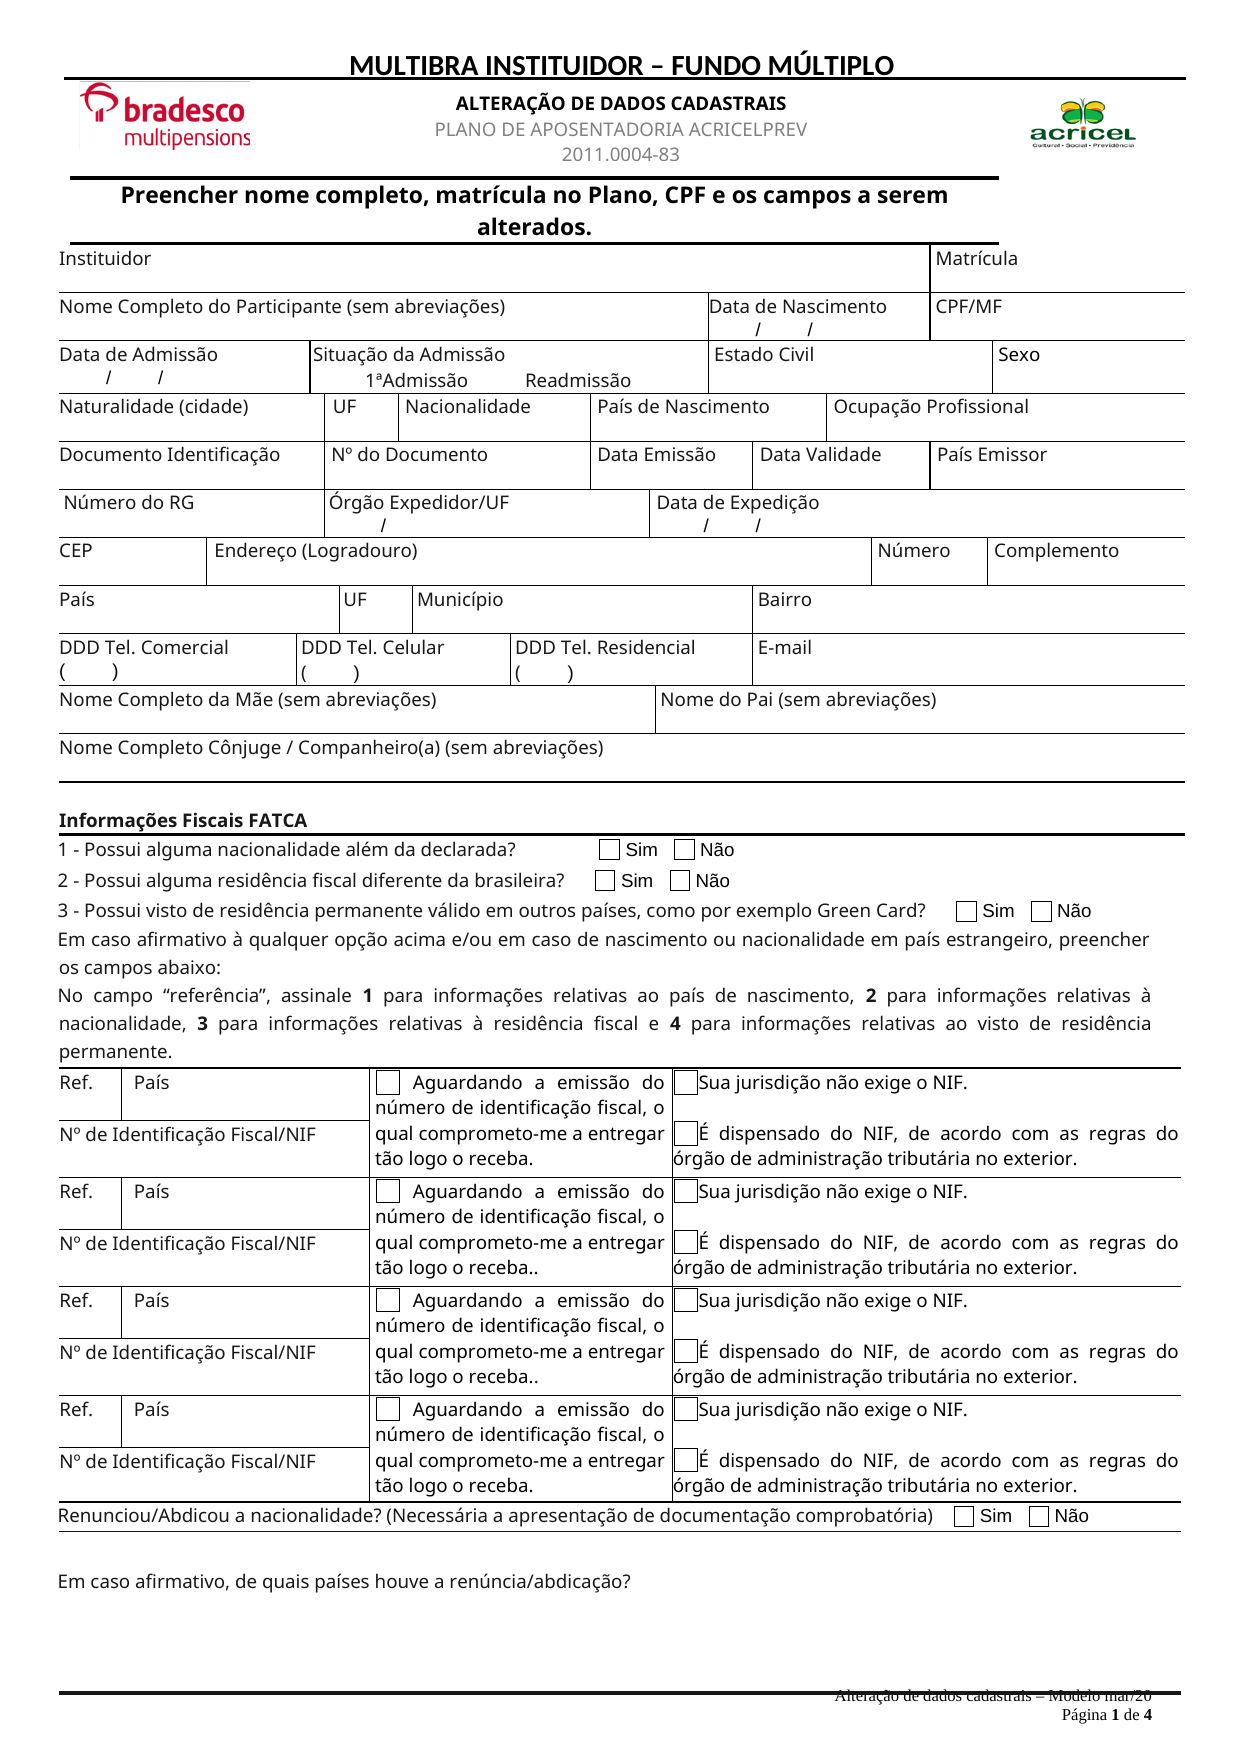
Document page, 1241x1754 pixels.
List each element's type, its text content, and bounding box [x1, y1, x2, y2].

table_cell [987, 634, 1185, 685]
table_cell Aguardando a emissão do número de identificação fiscal, o qual comprometo-me a entregar tão logo o receba.. [370, 1287, 672, 1395]
table_header Preencher nome completo, matrícula no Plano, CPF e os campos a serem alterados. [70, 180, 999, 242]
table_header Ref. [59, 1069, 121, 1120]
table_cell Nome Completo Cônjuge / Companheiro(a) (sem abreviações) [59, 734, 1185, 781]
table_cell DDD Tel. Celular ( ) [297, 634, 510, 685]
table_cell E-mail [753, 634, 987, 685]
table_header Aguardando a emissão do número de identificação fiscal, o qual comprometo-me a entregar tão logo o receba. [370, 1069, 672, 1177]
table_cell Ref. [59, 1396, 121, 1447]
table_cell Situação da Admissão 1ªAdmissão Readmissão [311, 341, 708, 392]
table_header Matrícula [931, 245, 1185, 292]
table_cell Nome Completo da Mãe (sem abreviações) [59, 686, 655, 733]
table_cell Complemento [988, 538, 1185, 585]
table_cell Data de Nascimento / / [709, 293, 929, 340]
table_cell UF [325, 394, 398, 441]
table_cell Sua jurisdição não exige o NIF. É dispensado do NIF, de acordo com as regras do órgão de administração tributária no exterior. [673, 1287, 1181, 1395]
table_cell Nº de Identificação Fiscal/NIF [59, 1448, 369, 1501]
table_cell Sua jurisdição não exige o NIF. É dispensado do NIF, de acordo com as regras do órgão de administração tributária no exterior. [673, 1178, 1181, 1286]
table_cell Nº de Identificação Fiscal/NIF [59, 1339, 369, 1395]
table_cell Nome Completo do Participante (sem abreviações) [59, 293, 708, 340]
table_cell País [59, 586, 339, 633]
table_cell Informações Fiscais FATCA [59, 783, 1185, 833]
table_header País [122, 1069, 369, 1120]
table_cell Data de Admissão / / [59, 341, 309, 392]
table_cell País [122, 1287, 369, 1338]
table_cell Órgão Expedidor/UF / [325, 490, 649, 537]
table_cell Endereço (Logradouro) [207, 538, 871, 585]
table_cell Ref. [59, 1287, 121, 1338]
table_cell Naturalidade (cidade) [59, 394, 324, 441]
table_cell Município [413, 586, 752, 633]
table_cell Bairro [753, 586, 987, 633]
table_cell Estado Civil [709, 341, 992, 392]
table_cell [987, 586, 1185, 633]
table_cell DDD Tel. Residencial ( ) [511, 634, 752, 685]
table_cell [987, 686, 1185, 733]
text Em caso afirmativo, de quais países houve a renúncia/abdicação? [57, 1569, 1152, 1594]
picture [79, 81, 250, 150]
table_cell Aguardando a emissão do número de identificação fiscal, o qual comprometo-me a entregar tão logo o receba. [370, 1396, 672, 1501]
table_header Sua jurisdição não exige o NIF. É dispensado do NIF, de acordo com as regras do órgão de administração tributária no exterior. [673, 1069, 1181, 1177]
table_cell País [122, 1178, 369, 1229]
text 3 - Possui visto de residência permanente válido em outros países, como por exemplo Green Card? Sim Não [57, 898, 1152, 923]
table_cell Nome do Pai (sem abreviações) [656, 686, 987, 733]
table_cell UF [340, 586, 412, 633]
table_cell Nacionalidade [399, 394, 590, 441]
table_cell Nº de Identificação Fiscal/NIF [59, 1121, 369, 1177]
table_cell Data de Expedição / / [650, 490, 919, 537]
table_cell CEP [59, 538, 206, 585]
table_cell Ref. [59, 1178, 121, 1229]
text 2 - Possui alguma residência fiscal diferente da brasileira? Sim Não [57, 867, 770, 892]
picture [1017, 85, 1152, 169]
table_cell Data Emissão [591, 442, 752, 489]
table_cell Nº do Documento [325, 442, 590, 489]
table_cell Documento Identificação [59, 442, 324, 489]
table_cell Ocupação Profissional [827, 394, 1185, 441]
text Em caso afirmativo à qualquer opção acima e/ou em caso de nascimento ou nacionalidade em país estrangeiro, preencher os campos abaixo: [57, 926, 1152, 980]
table_cell Sua jurisdição não exige o NIF. É dispensado do NIF, de acordo com as regras do órgão de administração tributária no exterior. [673, 1396, 1181, 1501]
table_cell DDD Tel. Comercial ( ) [59, 634, 296, 685]
table_cell País de Nascimento [591, 394, 826, 441]
table_cell CPF/MF [931, 293, 1185, 340]
text Renunciou/Abdicou a nacionalidade? (Necessária a apresentação de documentação comprobatória) Sim Não [57, 1503, 1152, 1528]
table_cell Número [872, 538, 987, 585]
table_cell Data Validade [753, 442, 929, 489]
table_cell Nº de Identificação Fiscal/NIF [59, 1230, 369, 1286]
table_cell País Emissor [931, 442, 1185, 489]
table_cell Número do RG [59, 490, 324, 537]
table_cell Sexo [993, 341, 1185, 392]
table_cell País [122, 1396, 369, 1447]
table_header Instituidor [59, 245, 929, 292]
table_cell Aguardando a emissão do número de identificação fiscal, o qual comprometo-me a entregar tão logo o receba.. [370, 1178, 672, 1286]
text 1 - Possui alguma nacionalidade além da declarada? Sim Não [57, 836, 770, 862]
text No campo “referência”, assinale 1 para informações relativas ao país de nascimento, 2 para informações relativas à nacionalidade, 3 para informações relativas à residência fiscal e 4 para informações relativas ao visto de residência permanente. [57, 983, 1152, 1064]
